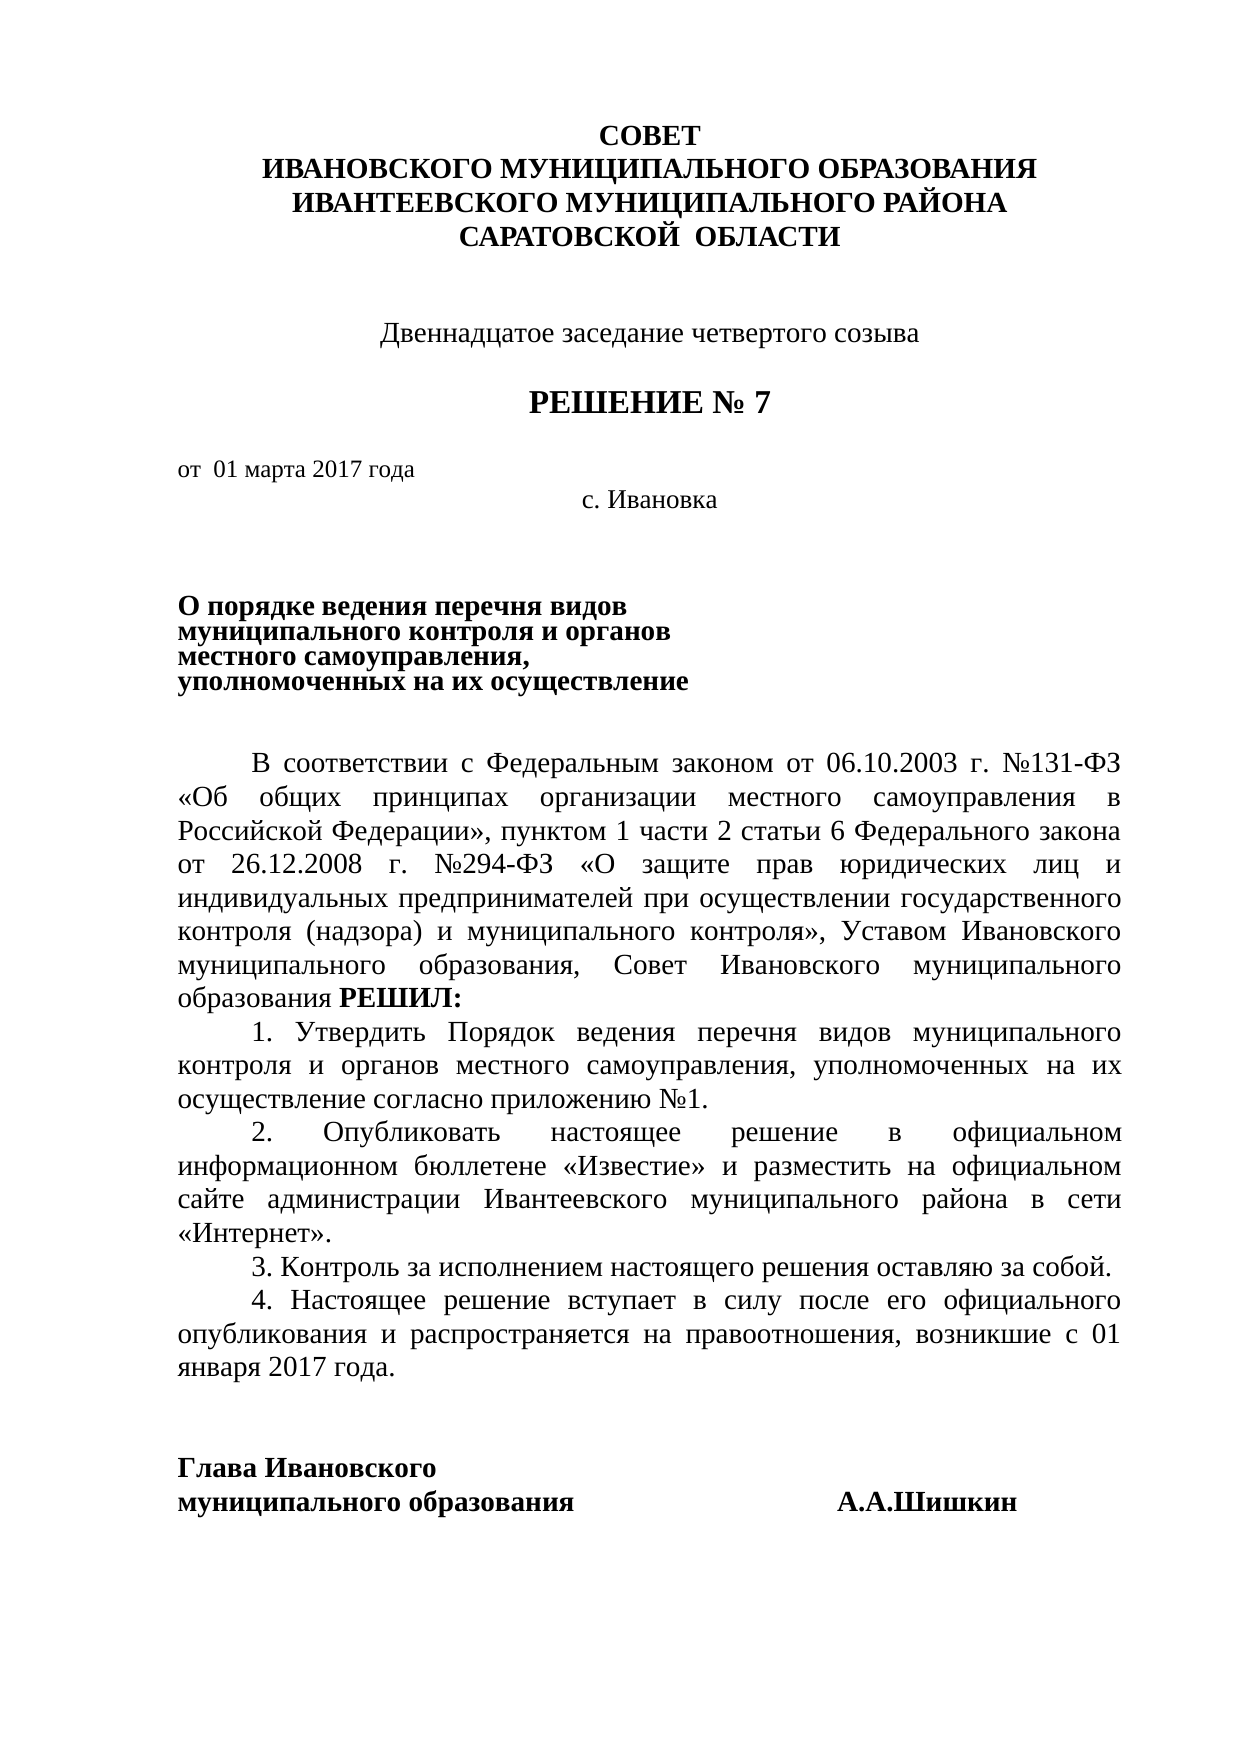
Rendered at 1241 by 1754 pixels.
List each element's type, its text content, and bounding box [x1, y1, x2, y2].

text Глава Ивановского [177, 1450, 1115, 1484]
text РЕШЕНИЕ № 7 [177, 383, 1122, 421]
text Двеннадцатое заседание четвертого созыва [177, 316, 1122, 349]
text В соответствии с Федеральным законом от 06.10.2003 г. №131-ФЗ «Об общих принципах организации местного самоуправления в Российской Федерации», пунктом 1 части 2 статьи 6 Федерального закона от 26.12.2008 г. №294-ФЗ «О защите прав юридических лиц и индивидуальных предпринимателей при осуществлении государственного контроля (надзора) и муниципального контроля», Уставом Ивановского муниципального образования, Совет Ивановского муниципального образования РЕШИЛ: [177, 746, 1122, 1014]
text 1. Утвердить Порядок ведения перечня видов муниципального контроля и органов местного самоуправления, уполномоченных на их осуществление согласно приложению №1. [177, 1014, 1122, 1114]
text САРАТОВСКОЙ ОБЛАСТИ [177, 219, 1122, 252]
text местного самоуправления, [177, 646, 1122, 671]
text муниципального образования А.А.Шишкин [177, 1484, 1115, 1518]
text 2. Опубликовать настоящее решение в официальном информационном бюллетене «Известие» и разместить на официальном сайте администрации Ивантеевского муниципального района в сети «Интернет». [177, 1114, 1122, 1249]
text ИВАНТЕЕВСКОГО МУНИЦИПАЛЬНОГО РАЙОНА [177, 185, 1122, 219]
text О порядке ведения перечня видов [177, 596, 1122, 621]
text с. Ивановка [177, 483, 1122, 514]
text от 01 марта 2017 года [177, 454, 1122, 483]
text муниципального контроля и органов [177, 621, 1122, 646]
text ИВАНОВСКОГО МУНИЦИПАЛЬНОГО ОБРАЗОВАНИЯ [177, 152, 1122, 185]
text 3. Контроль за исполнением настоящего решения оставляю за собой. [177, 1249, 1122, 1282]
text СОВЕТ [177, 118, 1122, 152]
text уполномоченных на их осуществление [177, 671, 1122, 696]
text 4. Настоящее решение вступает в силу после его официального опубликования и распространяется на правоотношения, возникшие с 01 января 2017 года. [177, 1282, 1122, 1383]
